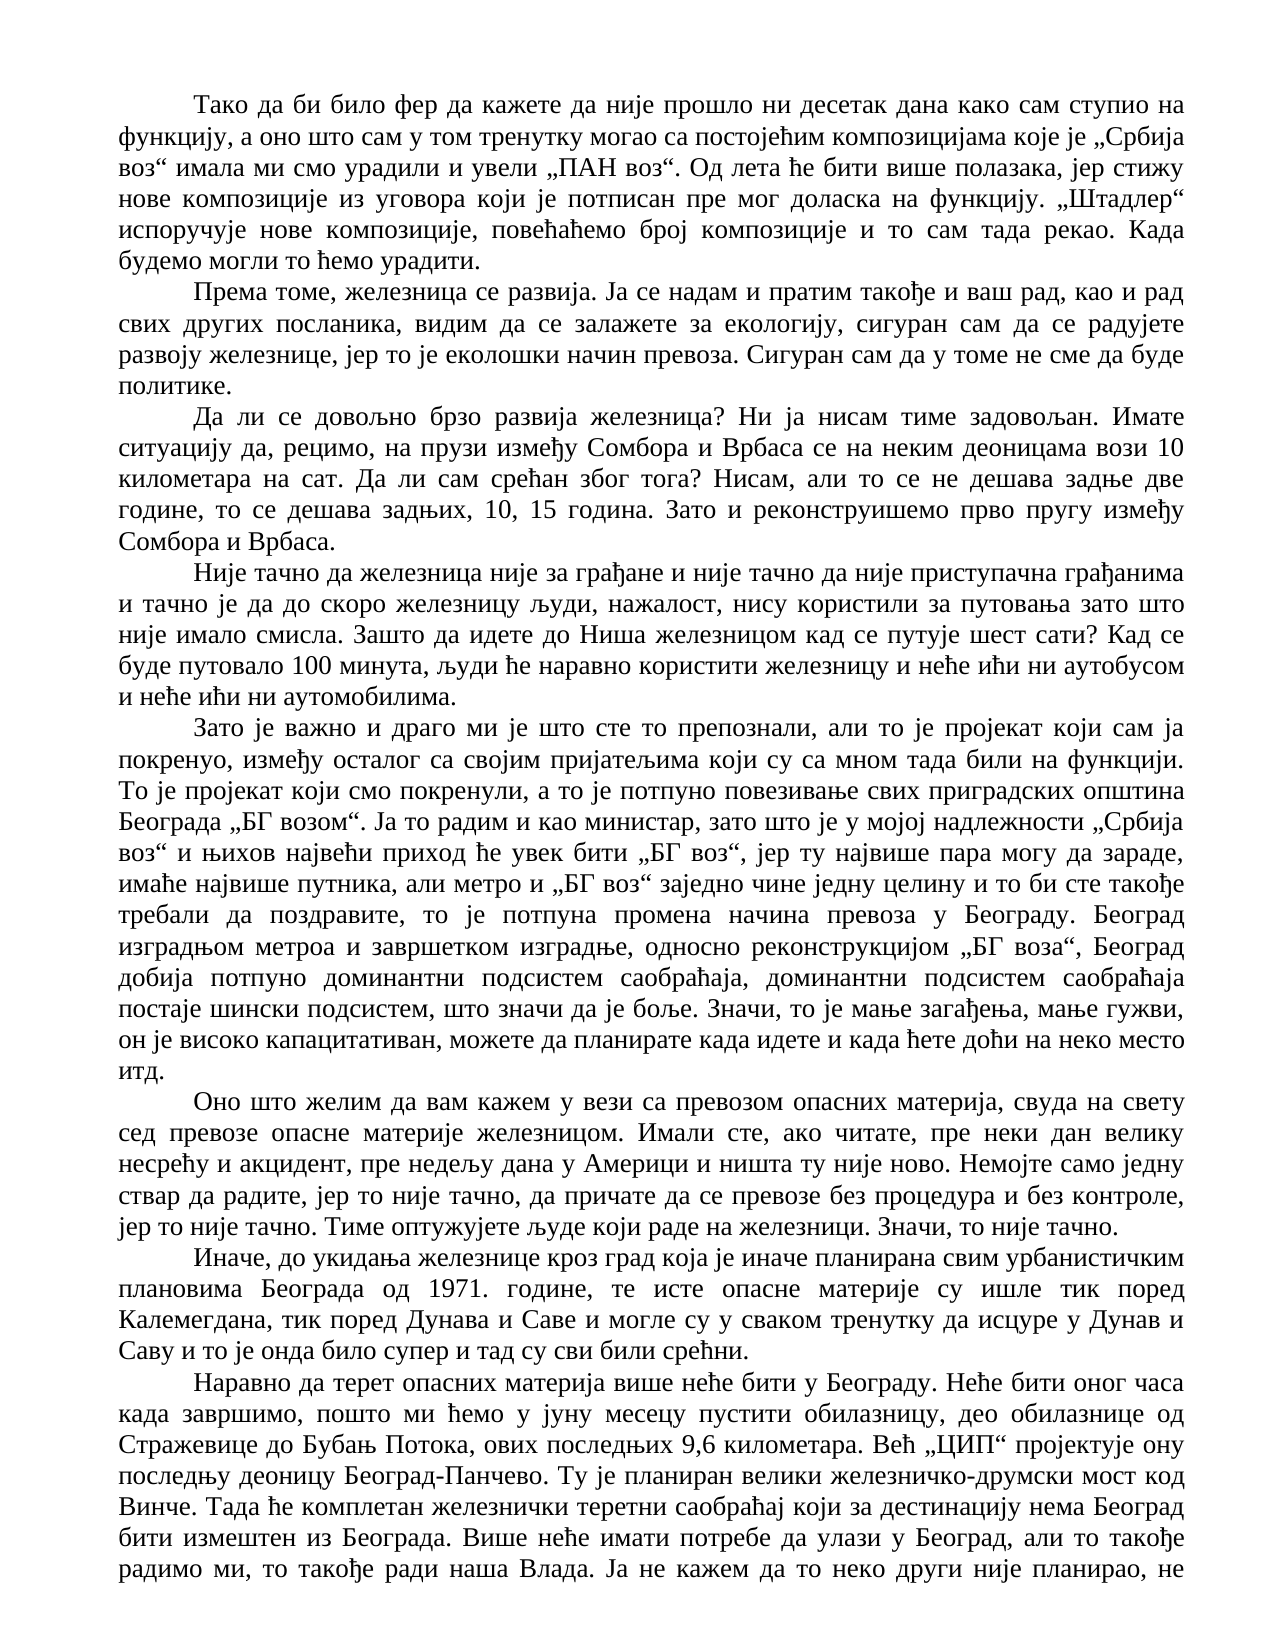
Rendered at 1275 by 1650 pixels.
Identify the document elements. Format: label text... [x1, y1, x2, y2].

text Зато је важно и драго ми је што сте то препознали, али то је пројекат који сам ја покренуо, између осталог са својим пријатељима који су са мном тада били на функцији. То је пројекат који смо покренули, а то је потпуно повезивање свих приградских општина Београда „БГ возом“. Ја то радим и као министар, зато што је у мојој надлежности „Србија воз“ и њихов највећи приход ће увек бити „БГ воз“, јер ту највише пара могу да зараде, имаће највише путника, али метро и „БГ воз“ заједно чине једну целину и то би сте такође требали да поздравите, то је потпуна промена начина превоза у Београду. Београд изградњом метроа и завршетком изградње, односно реконструкцијом „БГ воза“, Београд добија потпуно доминантни подсистем саобраћаја, доминантни подсистем саобраћаја постаје шински подсистем, што значи да је боље. Значи, то је мање загађења, мање гужви, он је високо капацитативан, можете да планирате када идете и када ћете доћи на неко место итд. [118, 712, 1186, 1085]
text Да ли се довољно брзо развија железница? Ни ја нисам тиме задовољан. Имате ситуацију да, рецимо, на прузи између Сомбора и Врбаса се на неким деоницама вози 10 километара на сат. Да ли сам срећан због тога? Нисам, али то се не дешава задње две године, то се дешава задњих, 10, 15 година. Зато и реконструишемо прво пругу између Сомбора и Врбаса. [118, 400, 1186, 556]
text Иначе, до укидања железнице кроз град која је иначе планирана свим урбанистичким плановима Београда од 1971. године, те исте опасне материје су ишле тик поред Калемегдана, тик поред Дунава и Саве и могле су у сваком тренутку да исцуре у Дунав и Саву и то је онда било супер и тад су сви били срећни. [118, 1241, 1186, 1366]
text Према томе, железница се развија. Ја се надам и пратим такође и ваш рад, као и рад свих других посланика, видим да се залажете за екологију, сигуран сам да се радујете развоју железнице, јер то је еколошки начин превоза. Сигуран сам да у томе не сме да буде политике. [118, 276, 1186, 400]
text Тако да би било фер да кажете да није прошло ни десетак дана како сам ступио на функцију, а оно што сам у том тренутку могао са постојећим композицијама које је „Србија воз“ имала ми смо урадили и увели „ПАН воз“. Од лета ће бити више полазака, јер стижу нове композиције из уговора који је потписан пре мог доласка на функцију. „Штадлер“ испоручује нове композиције, повећаћемо број композиције и то сам тада рекао. Када будемо могли то ћемо урадити. [118, 89, 1186, 276]
text Није тачно да железница није за грађане и није тачно да није приступачна грађанима и тачно је да до скоро железницу људи, нажалост, нису користили за путовања зато што није имало смисла. Зашто да идете до Ниша железницом кад се путује шест сати? Кад се буде путовало 100 минута, људи ће наравно користити железницу и неће ићи ни аутобусом и неће ићи ни аутомобилима. [118, 556, 1186, 712]
text Оно што желим да вам кажем у вези са превозом опасних материја, свуда на свету сед превозе опасне материје железницом. Имали сте, ако читате, пре неки дан велику несрећу и акцидент, пре недељу дана у Америци и ништа ту није ново. Немојте само једну ствар да радите, јер то није тачно, да причате да се превозе без процедура и без контроле, јер то није тачно. Тиме оптужујете људе који раде на железници. Значи, то није тачно. [118, 1085, 1186, 1241]
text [118, 1366, 1186, 1584]
